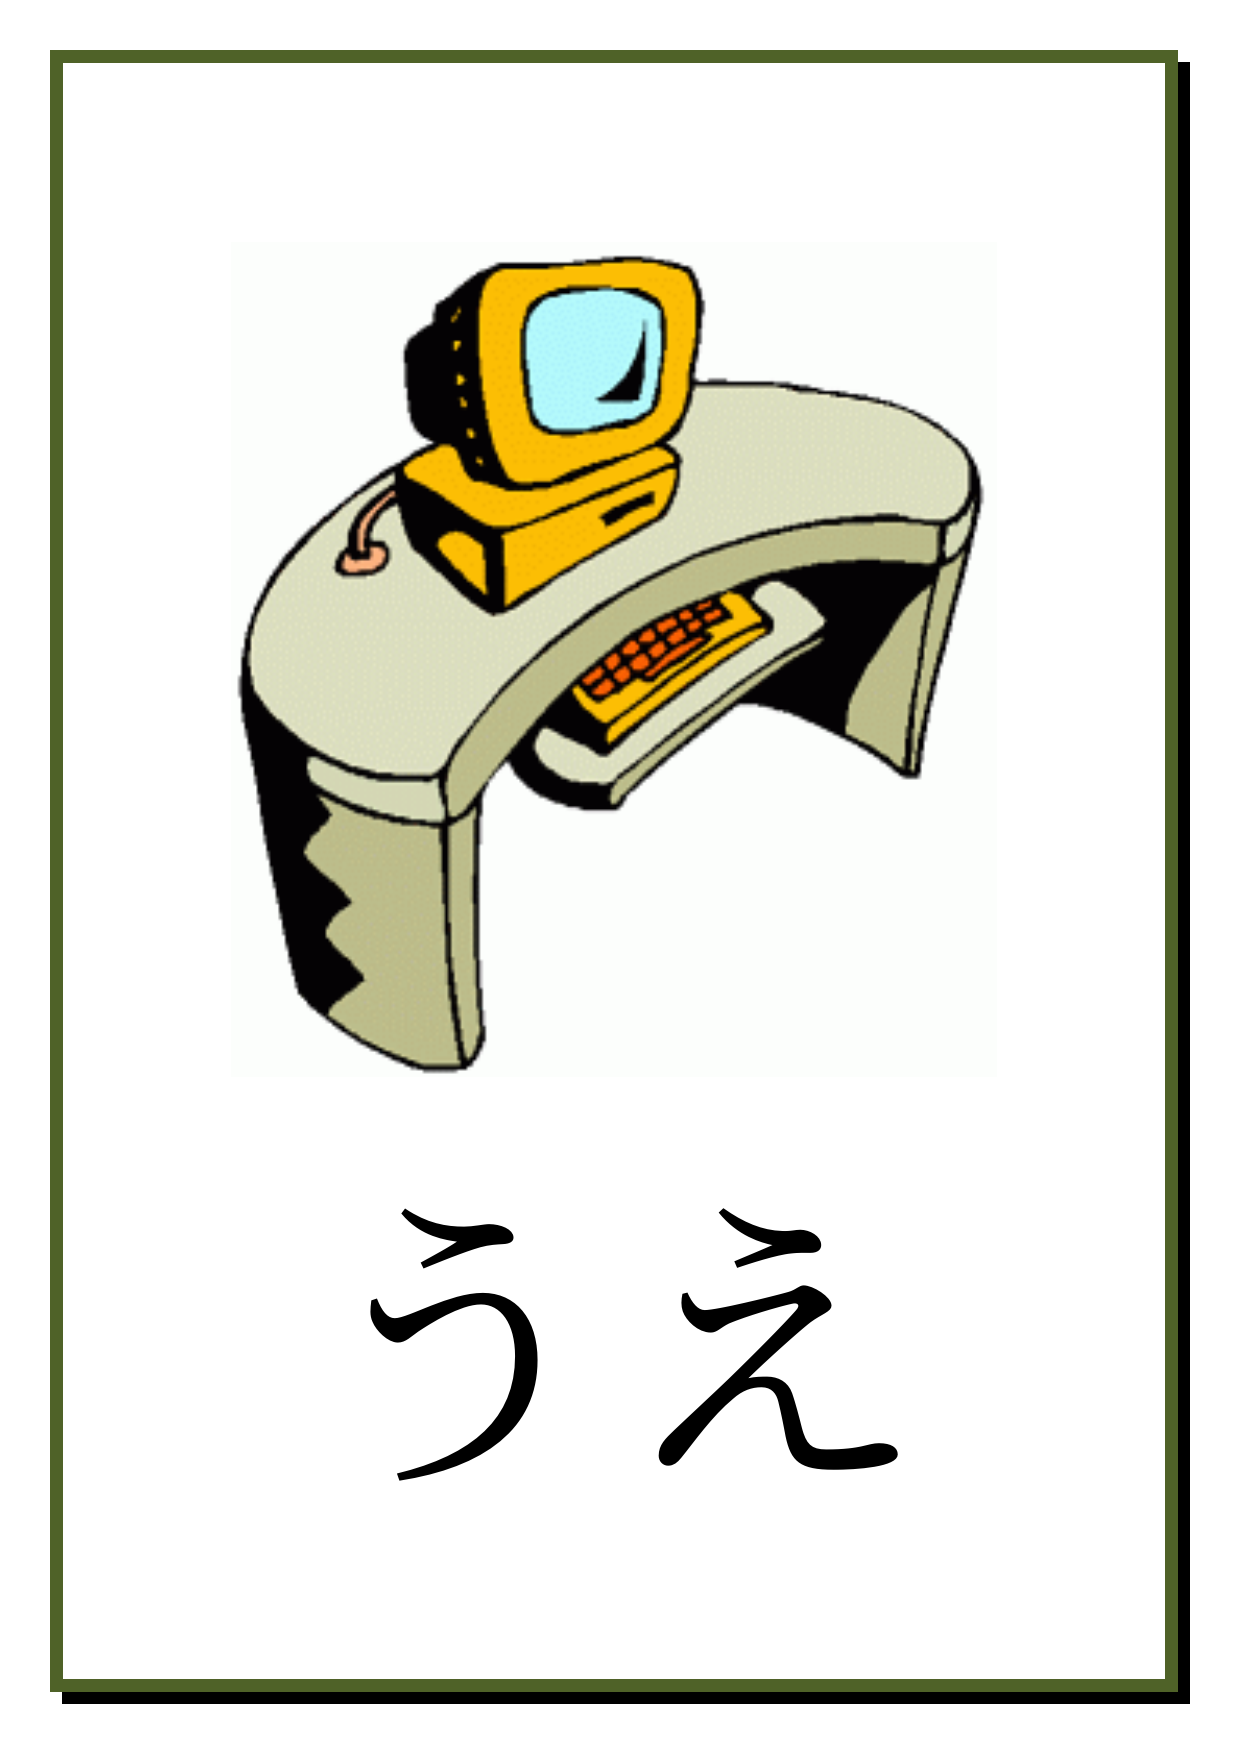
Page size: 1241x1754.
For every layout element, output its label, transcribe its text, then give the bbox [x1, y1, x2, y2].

picture [231, 242, 997, 1077]
text うえ [75, 1102, 1153, 1551]
